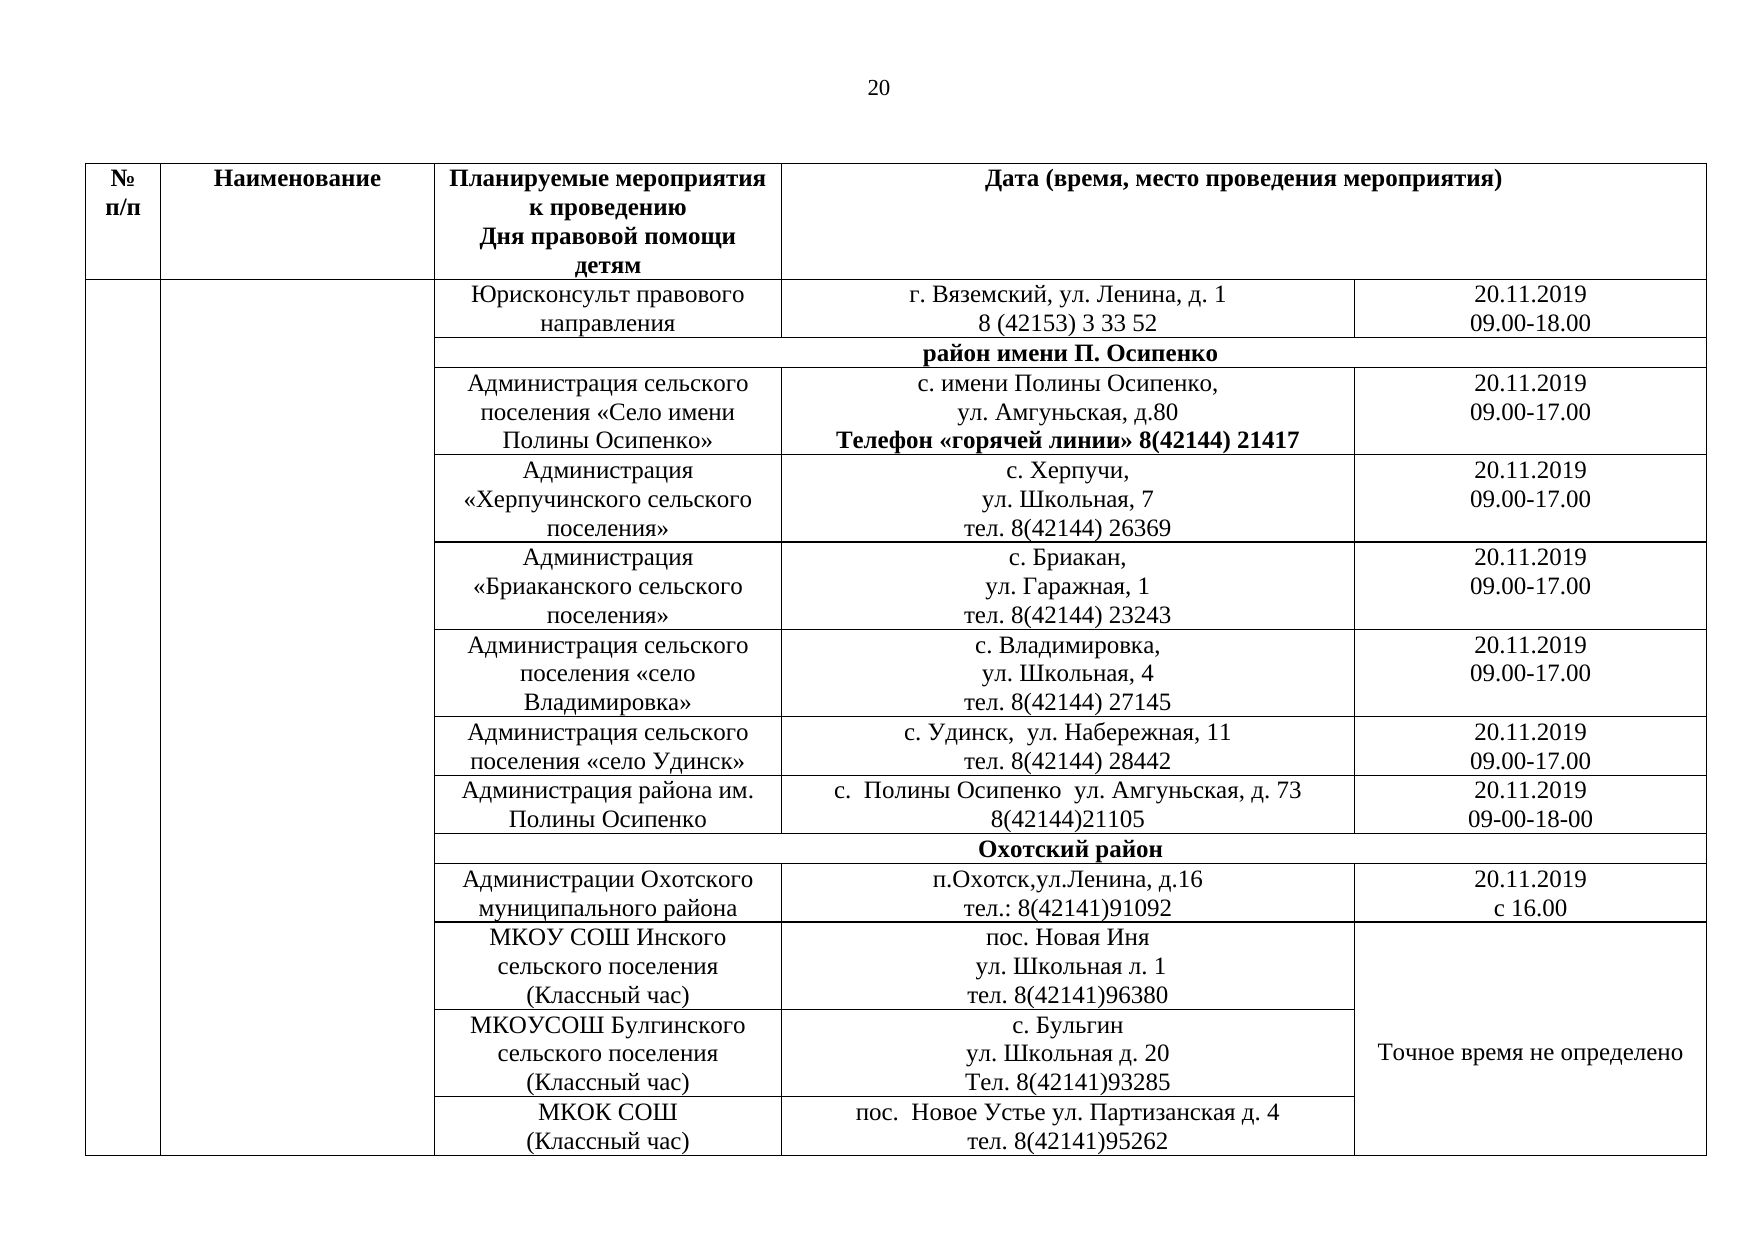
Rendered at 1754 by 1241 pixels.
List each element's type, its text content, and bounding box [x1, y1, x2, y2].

table_cell 20.11.2019 09.00-17.00 [1355, 543, 1706, 629]
table_cell с. имени Полины Осипенко, ул. Амгуньская, д.80 Телефон «горячей линии» 8(42144) 21417 [782, 368, 1354, 454]
table_cell Администрация района им. Полины Осипенко [435, 776, 781, 833]
table_cell с. Бульгин ул. Школьная д. 20 Тел. 8(42141)93285 [782, 1010, 1354, 1096]
table_cell Администрации Охотского муниципального района [435, 864, 781, 921]
table_cell п.Охотск,ул.Ленина, д.16 тел.: 8(42141)91092 [782, 864, 1354, 921]
table_cell Точное время не определено [1355, 923, 1706, 1154]
table_cell г. Вяземский, ул. Ленина, д. 1 8 (42153) 3 33 52 [782, 280, 1354, 337]
table_cell пос. Новое Устье ул. Партизанская д. 4 тел. 8(42141)95262 [782, 1097, 1354, 1154]
table_cell МКОУ СОШ Инского сельского поселения (Классный час) [435, 923, 781, 1009]
table_cell Администрация сельского поселения «село Удинск» [435, 717, 781, 774]
table_cell Охотский район [435, 834, 1706, 863]
table_cell Администрация сельского поселения «село Владимировка» [435, 630, 781, 716]
table_cell 20.11.2019 с 16.00 [1355, 864, 1706, 921]
table_cell 20.11.2019 09.00-17.00 [1355, 455, 1706, 541]
table_header № п/п [86, 164, 160, 278]
table_cell 20.11.2019 09.00-18.00 [1355, 280, 1706, 337]
table_cell с. Херпучи, ул. Школьная, 7 тел. 8(42144) 26369 [782, 455, 1354, 541]
table_cell МКОУСОШ Булгинского сельского поселения (Классный час) [435, 1010, 781, 1096]
table_cell Администрация сельского поселения «Село имени Полины Осипенко» [435, 368, 781, 454]
table_cell пос. Новая Иня ул. Школьная л. 1 тел. 8(42141)96380 [782, 923, 1354, 1009]
table_header Наименование [161, 164, 434, 278]
table_cell с. Удинск, ул. Набережная, 11 тел. 8(42144) 28442 [782, 717, 1354, 774]
table_cell 20.11.2019 09.00-17.00 [1355, 717, 1706, 774]
table_cell с. Бриакан, ул. Гаражная, 1 тел. 8(42144) 23243 [782, 543, 1354, 629]
table_cell Администрация «Херпучинского сельского поселения» [435, 455, 781, 541]
table_header Дата (время, место проведения мероприятия) [782, 164, 1706, 278]
table_header Планируемые мероприятия к проведению Дня правовой помощи детям [435, 164, 781, 278]
table_cell 20.11.2019 09.00-17.00 [1355, 368, 1706, 454]
table_cell 20.11.2019 09.00-17.00 [1355, 630, 1706, 716]
table_cell Администрация «Бриаканского сельского поселения» [435, 543, 781, 629]
table_cell Юрисконсульт правового направления [435, 280, 781, 337]
table_cell 20.11.2019 09-00-18-00 [1355, 776, 1706, 833]
table_cell район имени П. Осипенко [435, 338, 1706, 367]
table_cell с. Полины Осипенко ул. Амгуньская, д. 73 8(42144)21105 [782, 776, 1354, 833]
table_cell МКОК СОШ (Классный час) [435, 1097, 781, 1154]
table_cell с. Владимировка, ул. Школьная, 4 тел. 8(42144) 27145 [782, 630, 1354, 716]
